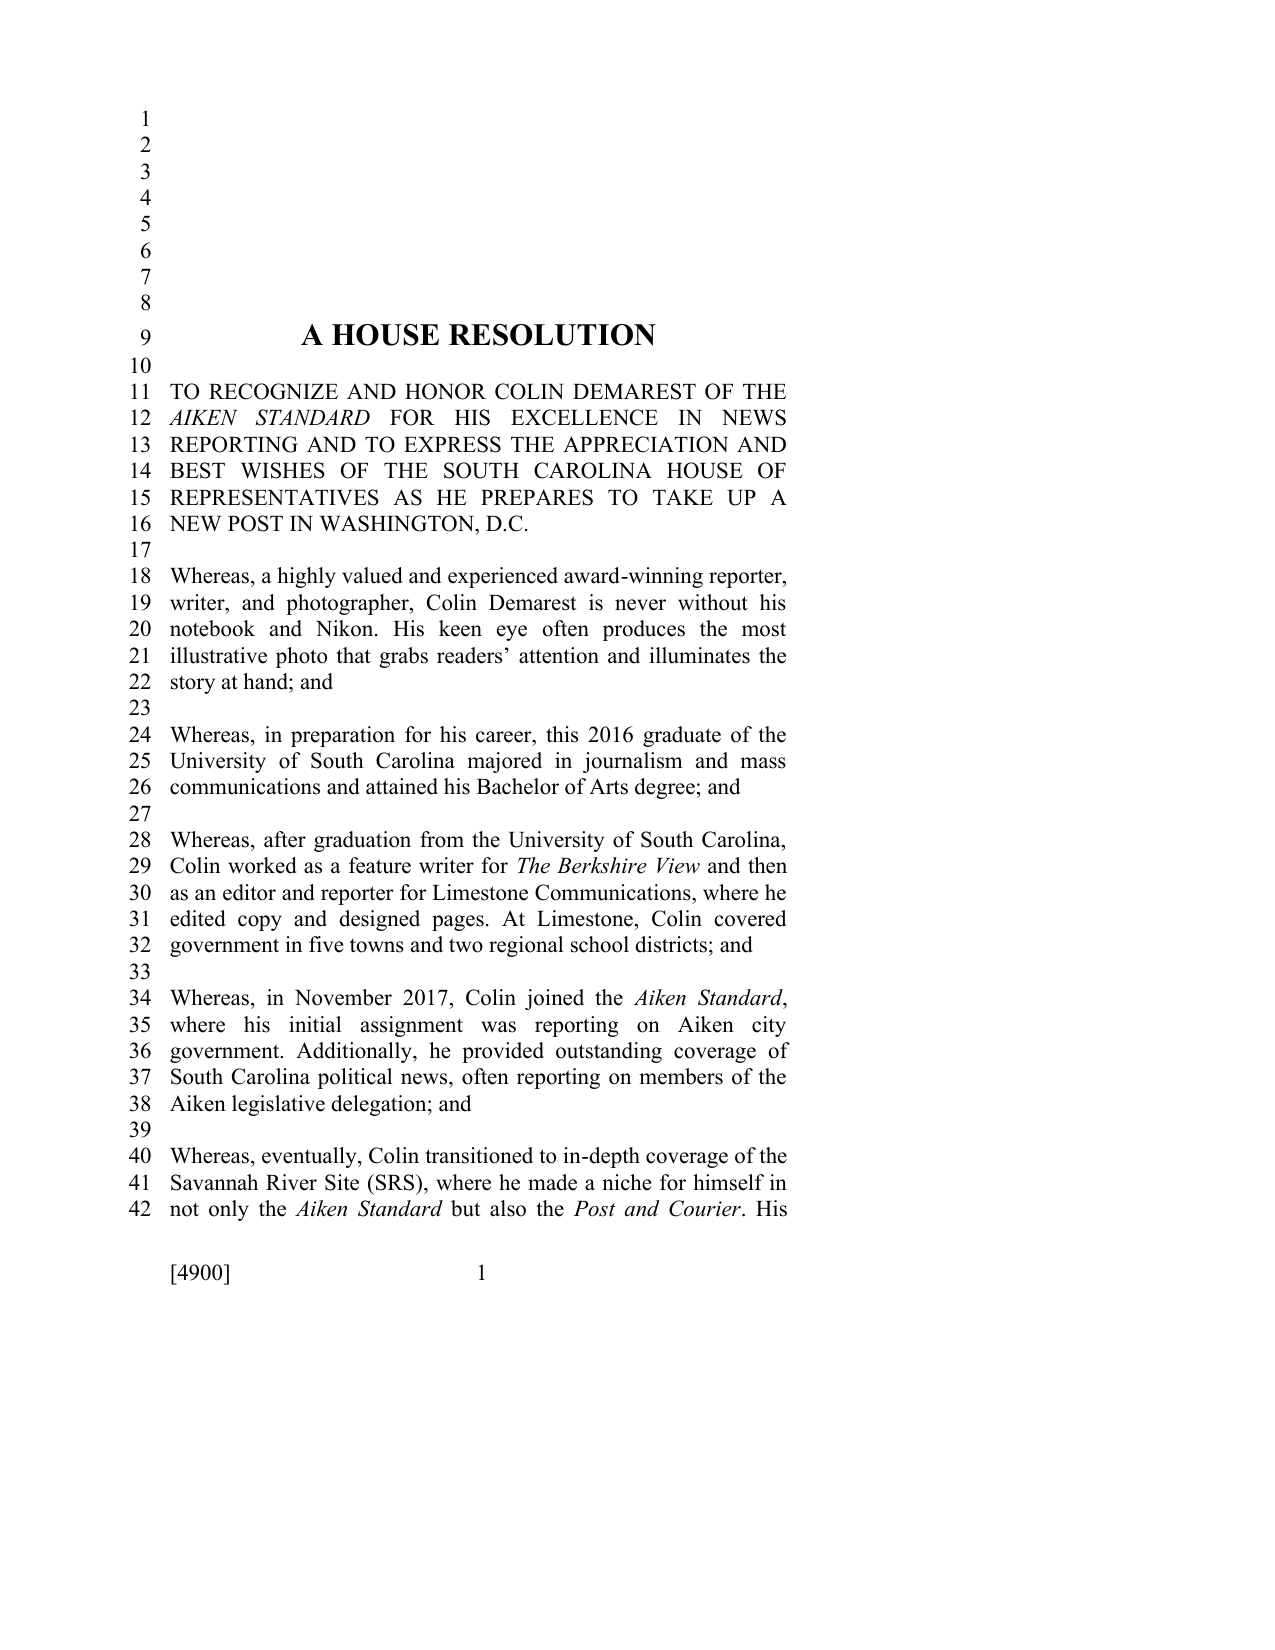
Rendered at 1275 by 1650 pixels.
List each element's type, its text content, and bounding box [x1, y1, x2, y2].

text A HOUSE RESOLUTION [169, 316, 787, 352]
text Whereas, a highly valued and experienced award-winning reporter, writer, and photographer, Colin Demarest is never without his notebook and Nikon. His keen eye often produces the most illustrative photo that grabs readers’ attention and illuminates the story at hand; and [169, 563, 787, 694]
text TO RECOGNIZE AND HONOR COLIN DEMAREST OF THE AIKEN STANDARD FOR HIS EXCELLENCE IN NEWS REPORTING AND TO EXPRESS THE APPRECIATION AND BEST WISHES OF THE SOUTH CAROLINA HOUSE OF REPRESENTATIVES AS HE PREPARES TO TAKE UP A NEW POST IN WASHINGTON, D.C. [169, 378, 787, 536]
text Whereas, in preparation for his career, this 2016 graduate of the University of South Carolina majored in journalism and mass communications and attained his Bachelor of Arts degree; and [169, 721, 787, 800]
text Whereas, after graduation from the University of South Carolina, Colin worked as a feature writer for The Berkshire View and then as an editor and reporter for Limestone Communications, where he edited copy and designed pages. At Limestone, Colin covered government in five towns and two regional school districts; and [169, 826, 787, 958]
text Whereas, in November 2017, Colin joined the Aiken Standard, where his initial assignment was reporting on Aiken city government. Additionally, he provided outstanding coverage of South Carolina political news, often reporting on members of the Aiken legislative delegation; and [169, 984, 787, 1116]
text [169, 1142, 787, 1221]
